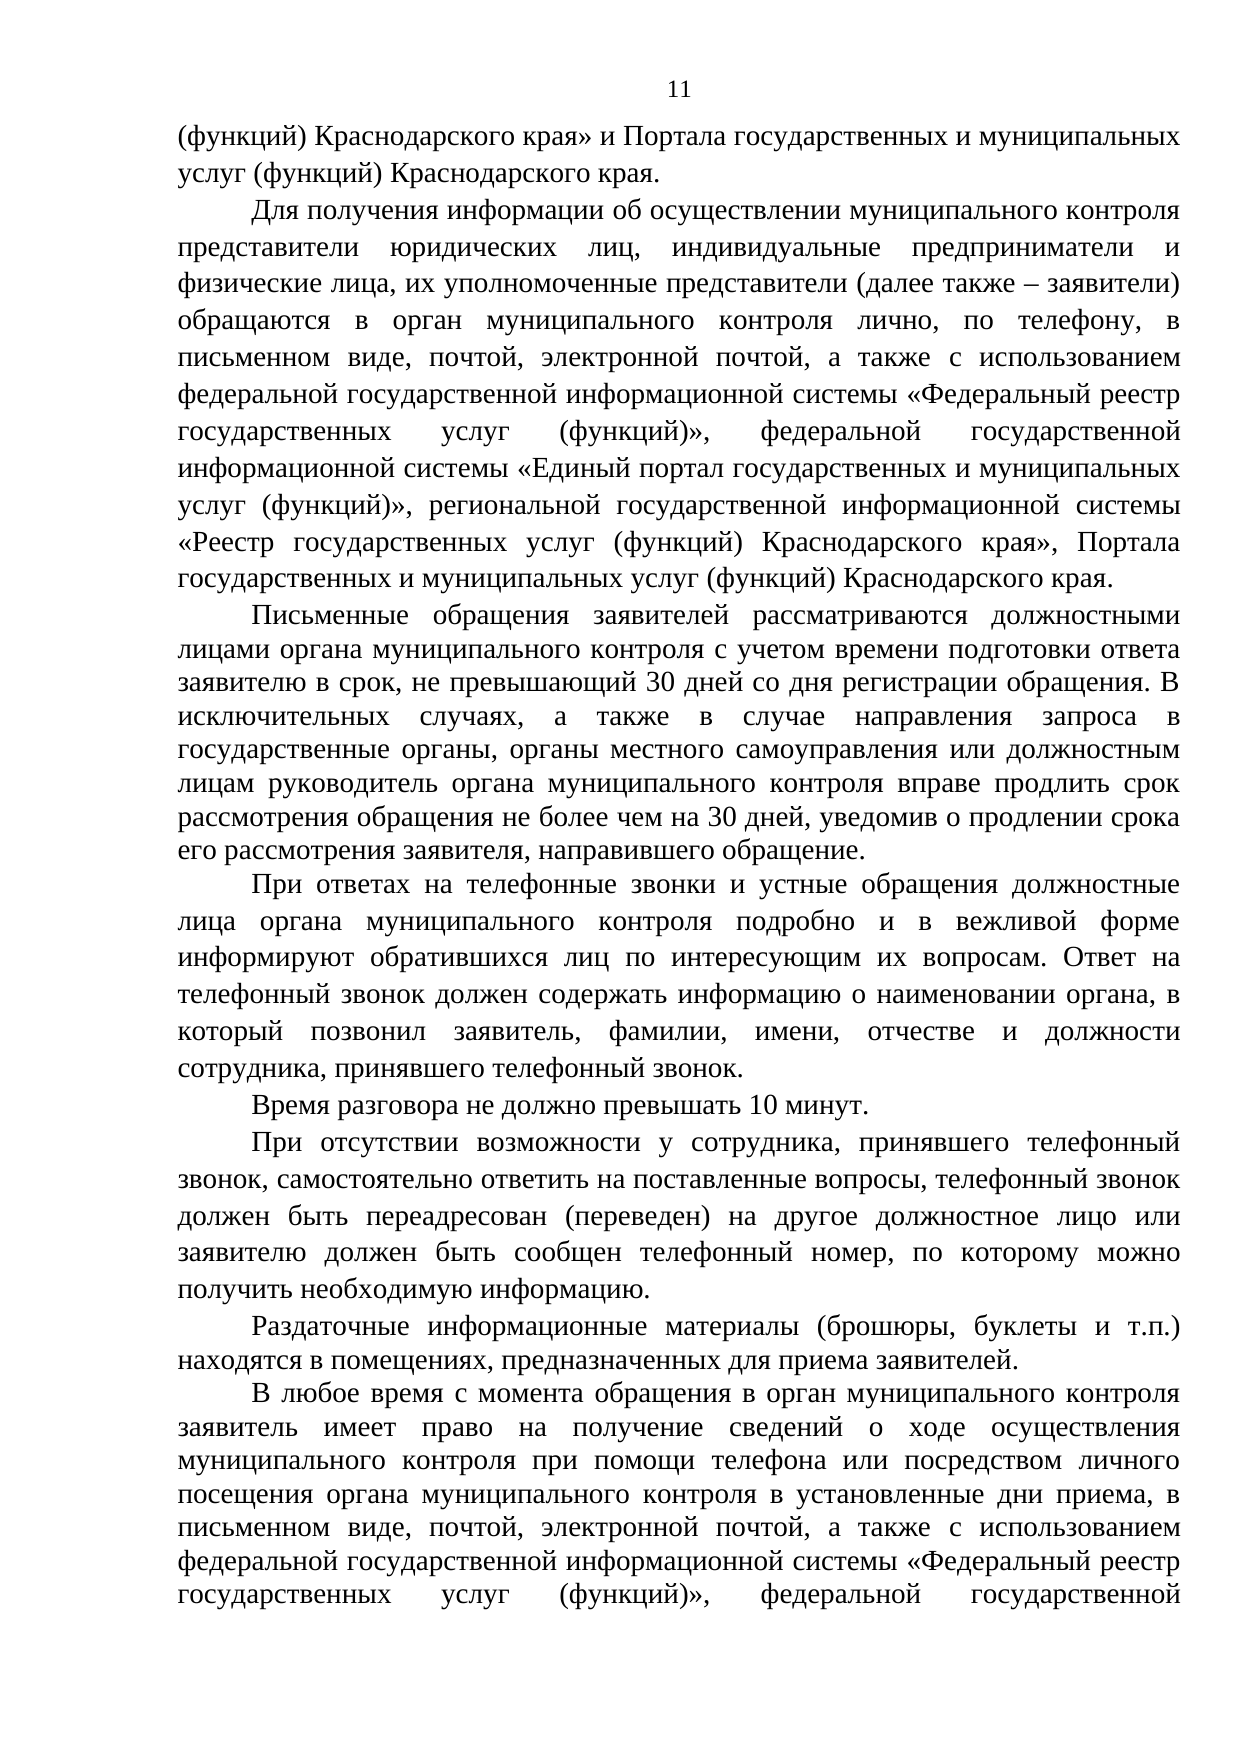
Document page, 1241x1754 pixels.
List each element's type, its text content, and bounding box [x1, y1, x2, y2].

text Письменные обращения заявителей рассматриваются должностными лицами органа муниципального контроля с учетом времени подготовки ответа заявителю в срок, не превышающий 30 дней со дня регистрации обращения. В исключительных случаях, а также в случае направления запроса в государственные органы, органы местного самоуправления или должностным лицам руководитель органа муниципального контроля вправе продлить срок рассмотрения обращения не более чем на 30 дней, уведомив о продлении срока его рассмотрения заявителя, направившего обращение. [177, 597, 1181, 866]
text При ответах на телефонные звонки и устные обращения должностные лица органа муниципального контроля подробно и в вежливой форме информируют обратившихся лиц по интересующим их вопросам. Ответ на телефонный звонок должен содержать информацию о наименовании органа, в который позвонил заявитель, фамилии, имени, отчестве и должности сотрудника, принявшего телефонный звонок. [177, 866, 1181, 1084]
text Раздаточные информационные материалы (брошюры, буклеты и т.п.) находятся в помещениях, предназначенных для приема заявителей. [177, 1308, 1181, 1375]
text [177, 1375, 1181, 1610]
text Для получения информации об осуществлении муниципального контроля представители юридических лиц, индивидуальные предприниматели и физические лица, их уполномоченные представители (далее также – заявители) обращаются в орган муниципального контроля лично, по телефону, в письменном виде, почтой, электронной почтой, а также с использованием федеральной государственной информационной системы «Федеральный реестр государственных услуг (функций)», федеральной государственной информационной системы «Единый портал государственных и муниципальных услуг (функций)», региональной государственной информационной системы «Реестр государственных услуг (функций) Краснодарского края», Портала государственных и муниципальных услуг (функций) Краснодарского края. [177, 192, 1181, 594]
text Время разговора не должно превышать 10 минут. [177, 1087, 1181, 1121]
text При отсутствии возможности у сотрудника, принявшего телефонный звонок, самостоятельно ответить на поставленные вопросы, телефонный звонок должен быть переадресован (переведен) на другое должностное лицо или заявителю должен быть сообщен телефонный номер, по которому можно получить необходимую информацию. [177, 1124, 1181, 1305]
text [177, 118, 1181, 188]
